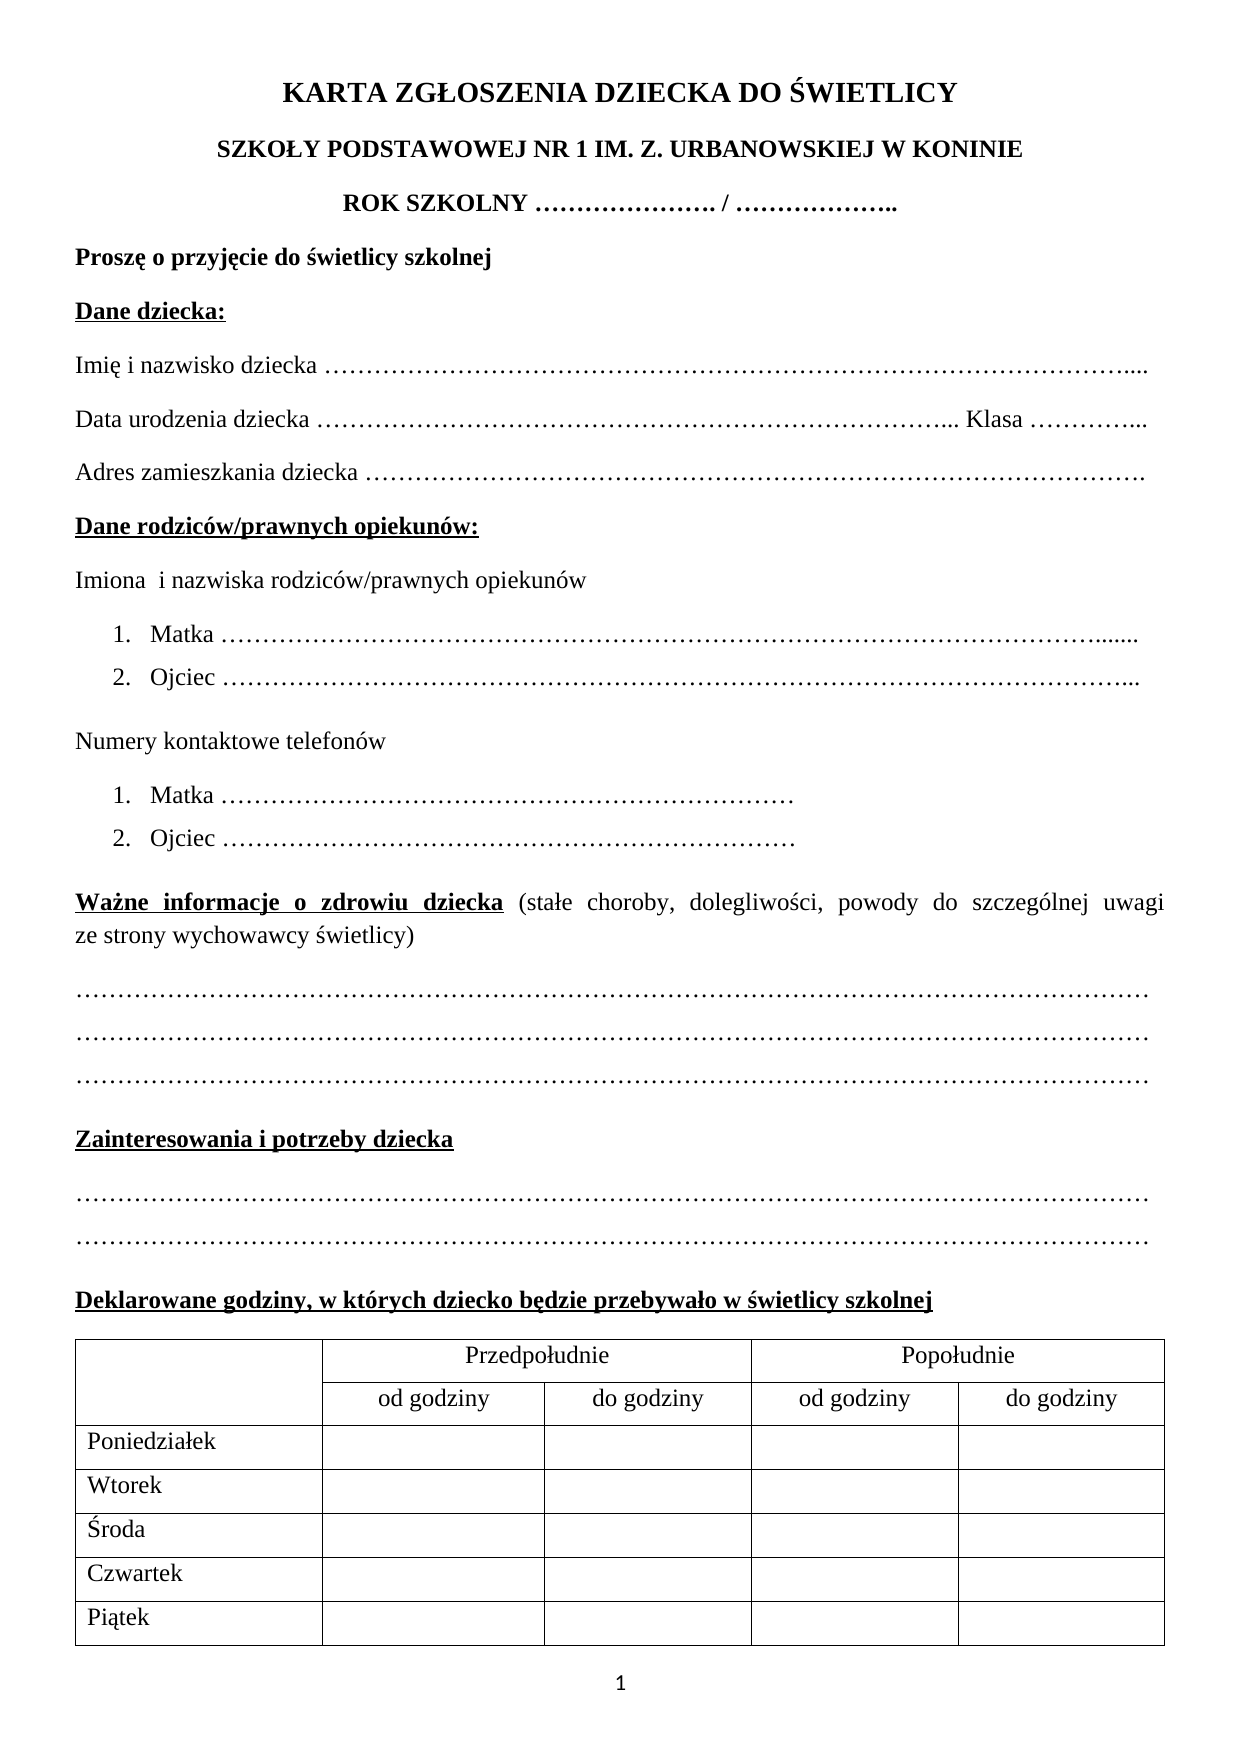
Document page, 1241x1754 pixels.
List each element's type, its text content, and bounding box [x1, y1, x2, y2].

text Imię i nazwisko dziecka …………………………………………………………………………………….... [75, 350, 1165, 378]
table_cell [323, 1558, 544, 1601]
table_cell Piątek [76, 1602, 322, 1645]
table_cell Czwartek [76, 1558, 322, 1601]
table_cell [959, 1558, 1164, 1601]
table_cell Środa [76, 1514, 322, 1557]
table_cell od godziny [752, 1383, 958, 1425]
text Numery kontaktowe telefonów [75, 726, 1165, 755]
text Dane dziecka: [75, 296, 1165, 325]
table_cell Poniedziałek [76, 1426, 322, 1469]
list Matka …………………………………………………………… [112, 780, 1165, 809]
text Zainteresowania i potrzeby dziecka [75, 1124, 1165, 1153]
list Ojciec …………………………………………………………… [112, 823, 1165, 852]
list Ojciec ………………………………………………………………………………………………... [112, 662, 1165, 691]
table_cell [959, 1470, 1164, 1513]
text KARTA ZGŁOSZENIA DZIECKA DO ŚWIETLICY [75, 75, 1165, 108]
text Adres zamieszkania dziecka …………………………………………………………………………………. [75, 457, 1165, 486]
text Proszę o przyjęcie do świetlicy szkolnej [75, 242, 1165, 271]
table_cell [752, 1514, 958, 1557]
text Dane rodziców/prawnych opiekunów: [75, 511, 1165, 540]
table_cell [545, 1514, 751, 1557]
table_cell [545, 1426, 751, 1469]
table_cell [752, 1602, 958, 1645]
table_cell od godziny [323, 1383, 544, 1425]
table_cell [545, 1470, 751, 1513]
table_cell [752, 1558, 958, 1601]
table_cell [752, 1426, 958, 1469]
text ……………………………………………………………………………………………………………………………………………………………………………………………………………………………………………………………………………………………………………………………………………………… [75, 974, 1165, 1089]
table_cell [752, 1470, 958, 1513]
table_header Przedpołudnie [323, 1340, 751, 1382]
text Data urodzenia dziecka …………………………………………………………………... Klasa …………... [75, 404, 1165, 432]
table_cell [545, 1558, 751, 1601]
list Matka ……………………………………………………………………………………………....... [112, 619, 1165, 648]
table_cell [959, 1426, 1164, 1469]
table_cell [959, 1602, 1164, 1645]
text Imiona i nazwiska rodziców/prawnych opiekunów [75, 565, 1165, 594]
table_cell [323, 1602, 544, 1645]
table_cell [545, 1602, 751, 1645]
table_cell [323, 1514, 544, 1557]
table_cell [959, 1514, 1164, 1557]
table_header Popołudnie [752, 1340, 1164, 1382]
text …………………………………………………………………………………………………………………………………………………………………………………………………………………………………… [75, 1178, 1165, 1250]
table_cell Wtorek [76, 1470, 322, 1513]
table_cell [323, 1426, 544, 1469]
text Ważne informacje o zdrowiu dziecka (stałe choroby, dolegliwości, powody do szczególnej uwagi ze strony wychowawcy świetlicy) [75, 887, 1165, 949]
table_cell do godziny [545, 1383, 751, 1425]
table_header [76, 1340, 322, 1425]
text ROK SZKOLNY …………………. / ……………….. [75, 188, 1165, 217]
table_cell do godziny [959, 1383, 1164, 1425]
text SZKOŁY PODSTAWOWEJ NR 1 IM. Z. URBANOWSKIEJ W KONINIE [75, 134, 1165, 163]
table_cell [323, 1470, 544, 1513]
text Deklarowane godziny, w których dziecko będzie przebywało w świetlicy szkolnej [75, 1285, 1165, 1314]
